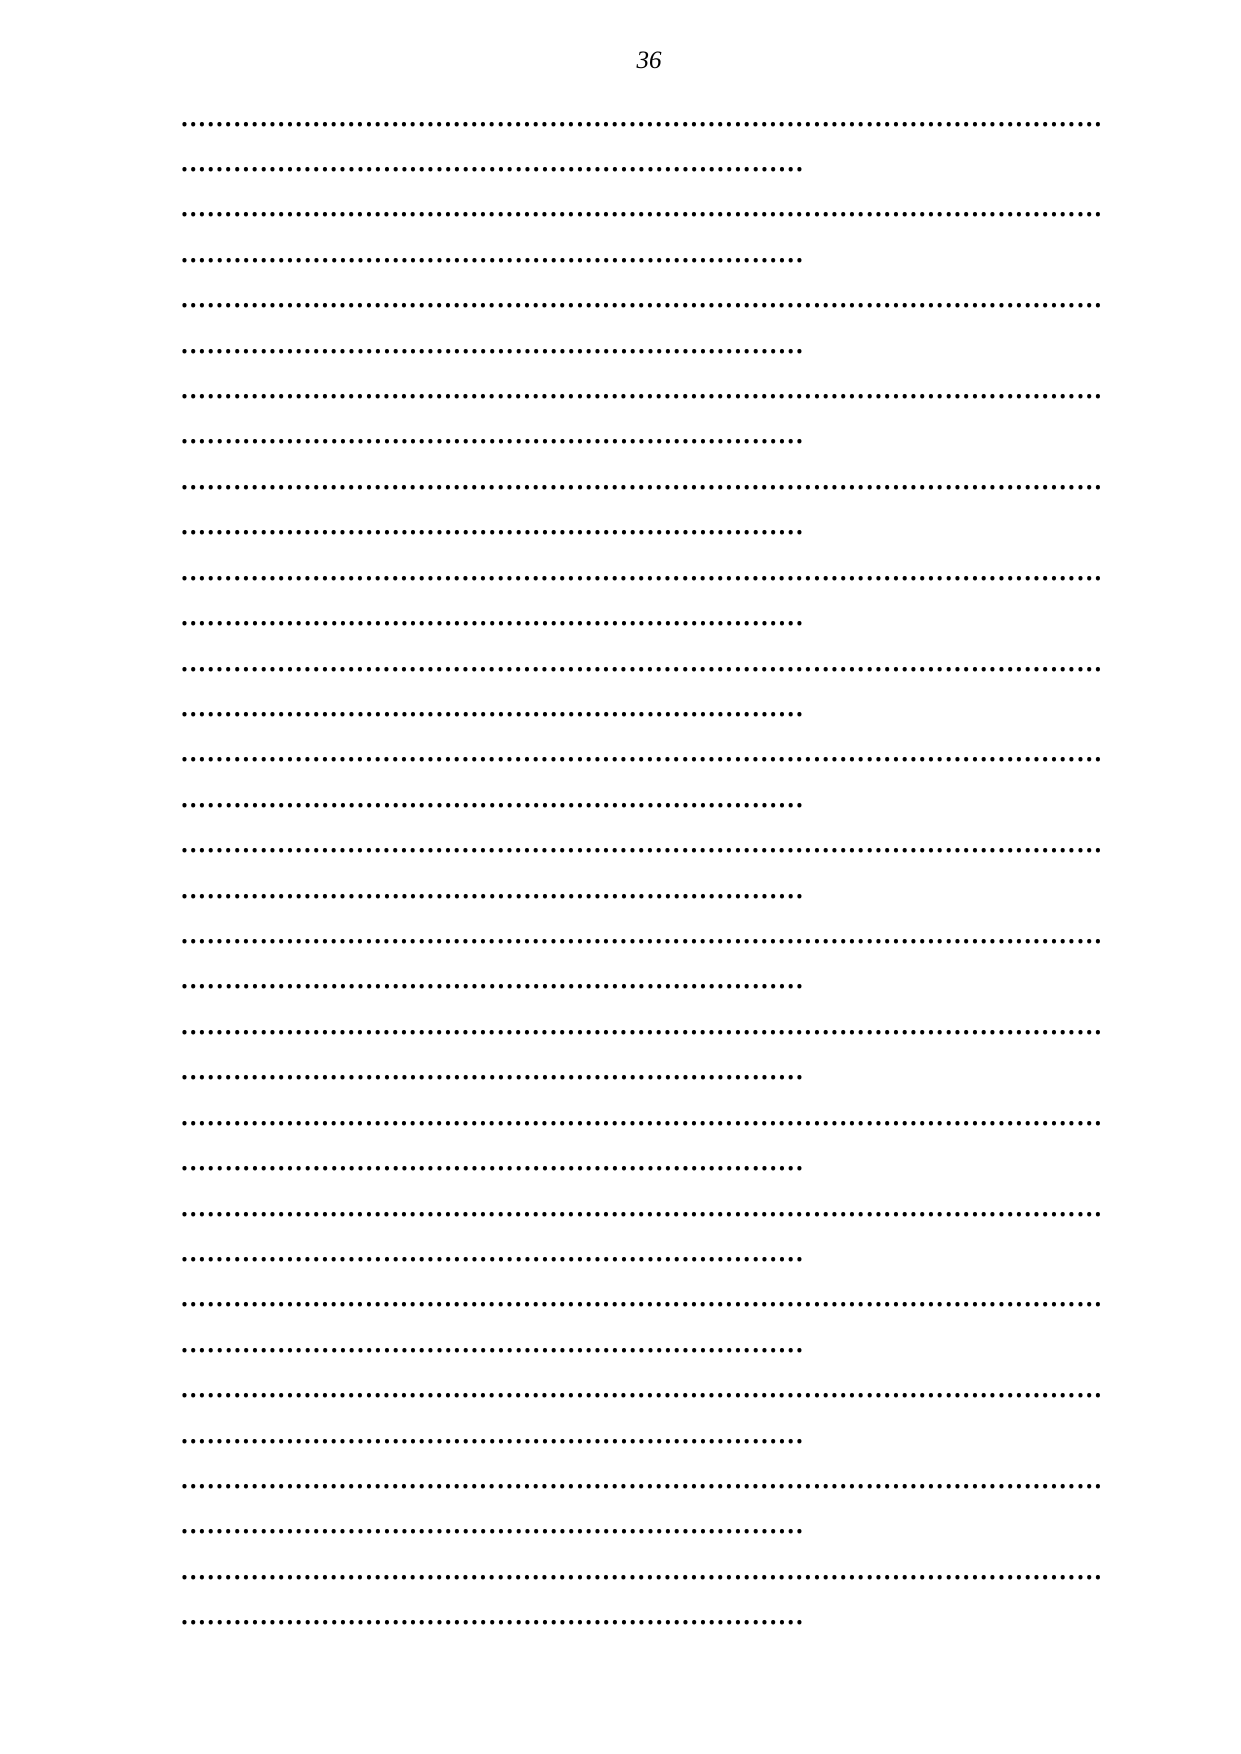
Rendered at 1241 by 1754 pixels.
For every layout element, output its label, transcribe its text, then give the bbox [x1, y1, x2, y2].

text ……………………………………………………………………………………………………………..…………………………………………… [180, 817, 1120, 908]
text ……………………………………………………………………………………………………………..…………………………………………… [180, 635, 1120, 726]
text ……………………………………………………………………………………………………………..…………………………………………… [180, 454, 1120, 544]
text ……………………………………………………………………………………………………………..…………………………………………… [180, 999, 1120, 1089]
text ………………………………………………………………………………………………..………………………………………………………… [180, 908, 1120, 999]
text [180, 272, 1120, 363]
text ………………………………………………………………………………………………..………………………………………………………… [180, 726, 1120, 817]
text ……………………………………………………………………………………………………………..…………………………………………… [180, 1180, 1120, 1271]
text ………………………………………………………………………………………………..………………………………………………………… [180, 363, 1120, 454]
text ………………………………………………………………………………………………..………………………………………………………… [180, 1089, 1120, 1180]
text ………………………………………………………………………………………………..………………………………………………………… [180, 1544, 1120, 1634]
text ………………………………………………………………………………………………..………………………………………………………… [180, 544, 1120, 635]
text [180, 181, 1120, 272]
text ……………………………………………………………………………………………………………..…………………………………………… [180, 1453, 1120, 1544]
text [180, 90, 1120, 181]
text ………………………………………………………………………………………………..………………………………………………………… [180, 1271, 1120, 1362]
text ……………………………………………………………………………………………………………..…………………………………………… [180, 1362, 1120, 1453]
